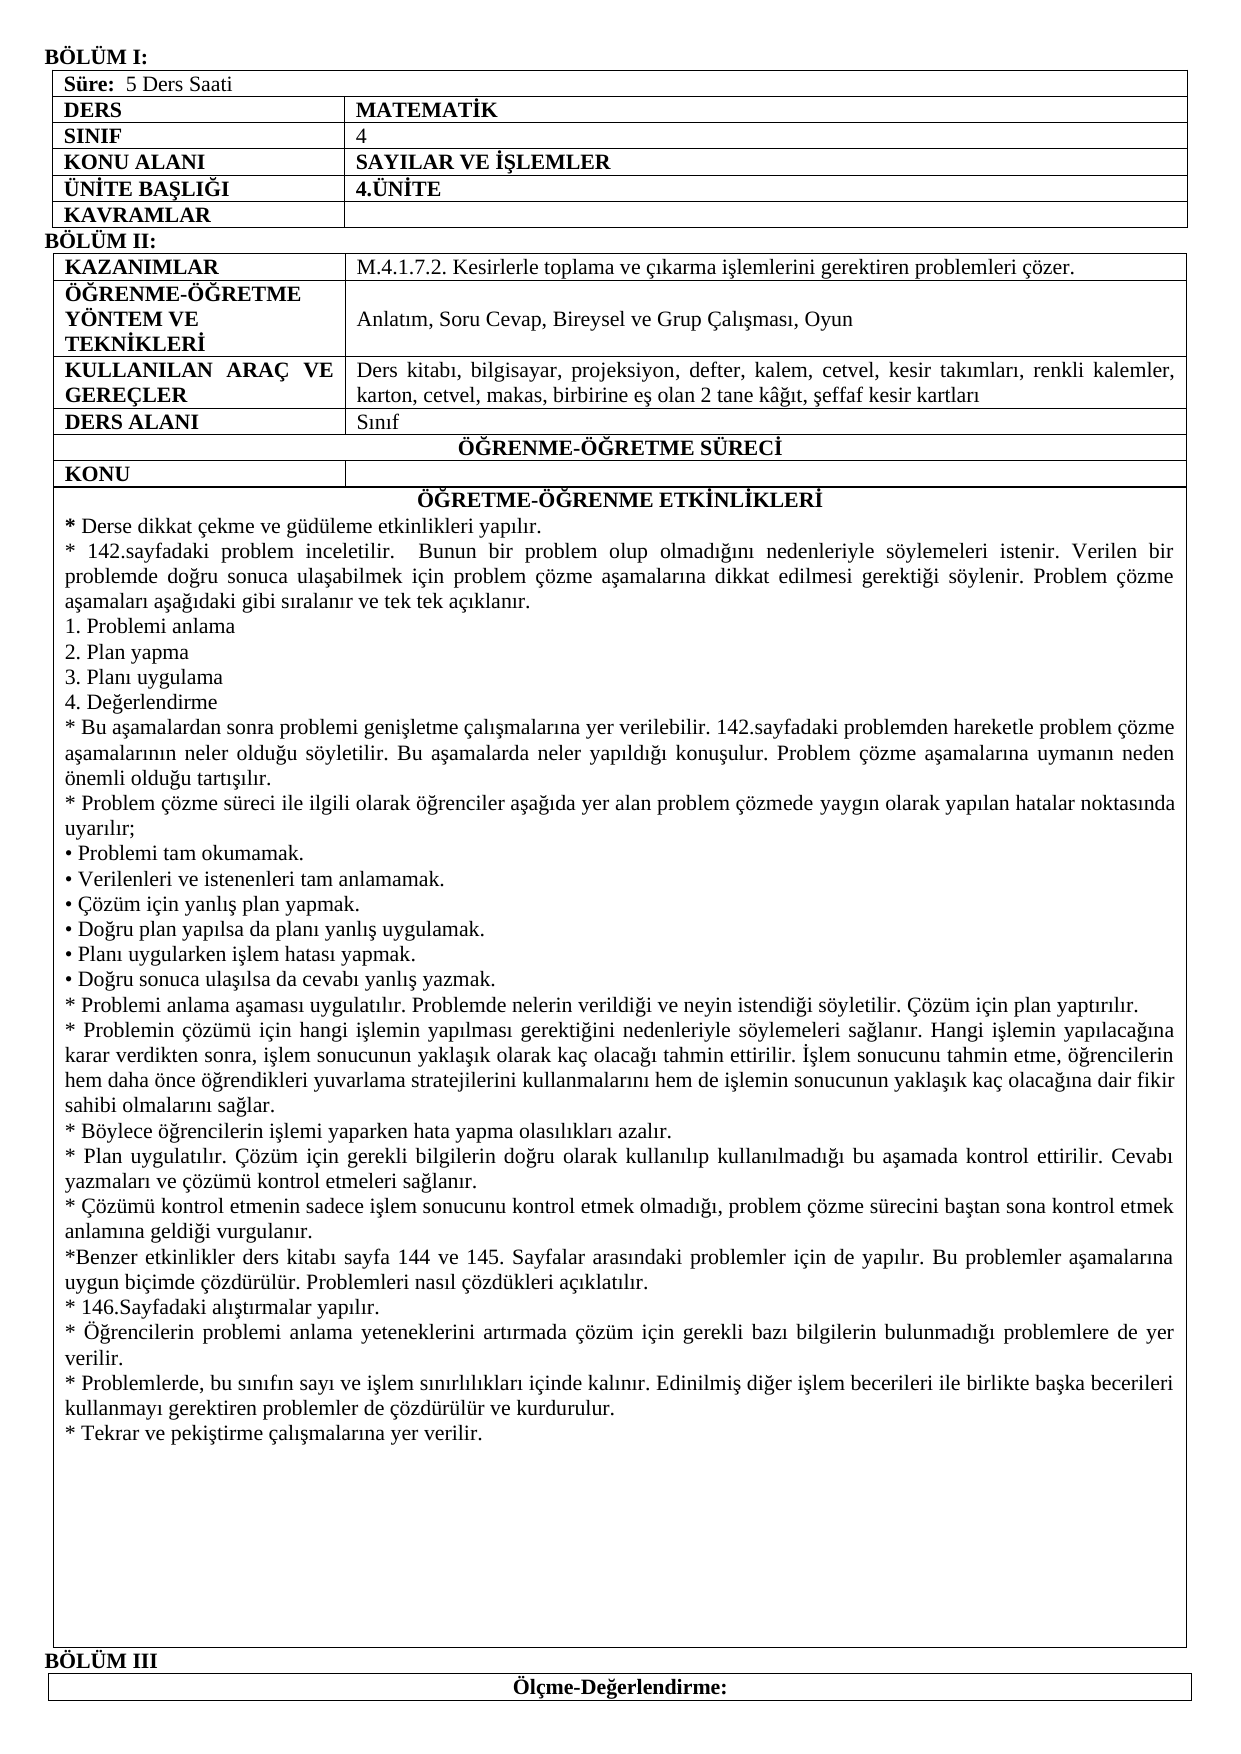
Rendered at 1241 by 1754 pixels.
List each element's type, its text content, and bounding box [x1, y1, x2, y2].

subtitle BÖLÜM III [44, 1648, 1196, 1673]
table_cell ÜNİTE BAŞLIĞI [53, 176, 344, 201]
table_cell [346, 461, 1186, 486]
table_cell Sınıf [346, 409, 1186, 434]
table_cell MATEMATİK [345, 97, 1187, 122]
table_cell 4 [345, 123, 1187, 148]
table_header Süre: 5 Ders Saati [53, 71, 1187, 96]
table_cell Anlatım, Soru Cevap, Bireysel ve Grup Çalışması, Oyun [346, 281, 1186, 356]
table_cell SINIF [53, 123, 344, 148]
table_cell DERS ALANI [54, 409, 345, 434]
table_cell KULLANILAN ARAÇ VE GEREÇLER [54, 357, 345, 408]
table_cell ÖĞRETME-ÖĞRENME ETKİNLİKLERİ * Derse dikkat çekme ve güdüleme etkinlikleri yapılır. * 142.sayfadaki problem inceletilir. Bunun bir problem olup olmadığını nedenleriyle söylemeleri istenir. Verilen bir problemde doğru sonuca ulaşabilmek için problem çözme aşamalarına dikkat edilmesi gerektiği söylenir. Problem çözme aşamaları aşağıdaki gibi sıralanır ve tek tek açıklanır. 1. Problemi anlama 2. Plan yapma 3. Planı uygulama 4. Değerlendirme * Bu aşamalardan sonra problemi genişletme çalışmalarına yer verilebilir. 142.sayfadaki problemden hareketle problem çözme aşamalarının neler olduğu söyletilir. Bu aşamalarda neler yapıldığı konuşulur. Problem çözme aşamalarına uymanın neden önemli olduğu tartışılır. * Problem çözme süreci ile ilgili olarak öğrenciler aşağıda yer alan problem çözmede yaygın olarak yapılan hatalar noktasında uyarılır; • Problemi tam okumamak. • Verilenleri ve istenenleri tam anlamamak. • Çözüm için yanlış plan yapmak. • Doğru plan yapılsa da planı yanlış uygulamak. • Planı uygularken işlem hatası yapmak. • Doğru sonuca ulaşılsa da cevabı yanlış yazmak. * Problemi anlama aşaması uygulatılır. Problemde nelerin verildiği ve neyin istendiği söyletilir. Çözüm için plan yaptırılır. * Problemin çözümü için hangi işlemin yapılması gerektiğini nedenleriyle söylemeleri sağlanır. Hangi işlemin yapılacağına karar verdikten sonra, işlem sonucunun yaklaşık olarak kaç olacağı tahmin ettirilir. İşlem sonucunu tahmin etme, öğrencilerin hem daha önce öğrendikleri yuvarlama stratejilerini kullanmalarını hem de işlemin sonucunun yaklaşık kaç olacağına dair fikir sahibi olmalarını sağlar. * Böylece öğrencilerin işlemi yaparken hata yapma olasılıkları azalır. * Plan uygulatılır. Çözüm için gerekli bilgilerin doğru olarak kullanılıp kullanılmadığı bu aşamada kontrol ettirilir. Cevabı yazmaları ve çözümü kontrol etmeleri sağlanır. * Çözümü kontrol etmenin sadece işlem sonucunu kontrol etmek olmadığı, problem çözme sürecini baştan sona kontrol etmek anlamına geldiği vurgulanır. *Benzer etkinlikler ders kitabı sayfa 144 ve 145. Sayfalar arasındaki problemler için de yapılır. Bu problemler aşamalarına uygun biçimde çözdürülür. Problemleri nasıl çözdükleri açıklatılır. * 146.Sayfadaki alıştırmalar yapılır. * Öğrencilerin problemi anlama yeteneklerini artırmada çözüm için gerekli bazı bilgilerin bulunmadığı problemlere de yer verilir. * Problemlerde, bu sınıfın sayı ve işlem sınırlılıkları içinde kalınır. Edinilmiş diğer işlem becerileri ile birlikte başka becerileri kullanmayı gerektiren problemler de çözdürülür ve kurdurulur. * Tekrar ve pekiştirme çalışmalarına yer verilir. [54, 488, 1186, 1647]
table_cell DERS [53, 97, 344, 122]
table_header KAZANIMLAR [54, 254, 345, 279]
table_header M.4.1.7.2. Kesirlerle toplama ve çıkarma işlemlerini gerektiren problemleri çözer. [346, 254, 1186, 279]
text BÖLÜM I: [44, 44, 1196, 69]
table_cell Ders kitabı, bilgisayar, projeksiyon, defter, kalem, cetvel, kesir takımları, renkli kalemler, karton, cetvel, makas, birbirine eş olan 2 tane kâğıt, şeffaf kesir kartları [346, 357, 1186, 408]
table_cell KONU ALANI [53, 149, 344, 174]
table_header Ölçme-Değerlendirme: [49, 1674, 1191, 1699]
table_cell 4.ÜNİTE [345, 176, 1187, 201]
table_cell KONU [54, 461, 345, 486]
table_cell ÖĞRENME-ÖĞRETME YÖNTEM VE TEKNİKLERİ [54, 281, 345, 356]
table_cell SAYILAR VE İŞLEMLER [345, 149, 1187, 174]
table_cell ÖĞRENME-ÖĞRETME SÜRECİ [54, 435, 1186, 460]
table_cell KAVRAMLAR [53, 202, 344, 227]
text BÖLÜM II: [44, 228, 1196, 253]
table_cell [345, 202, 1187, 227]
